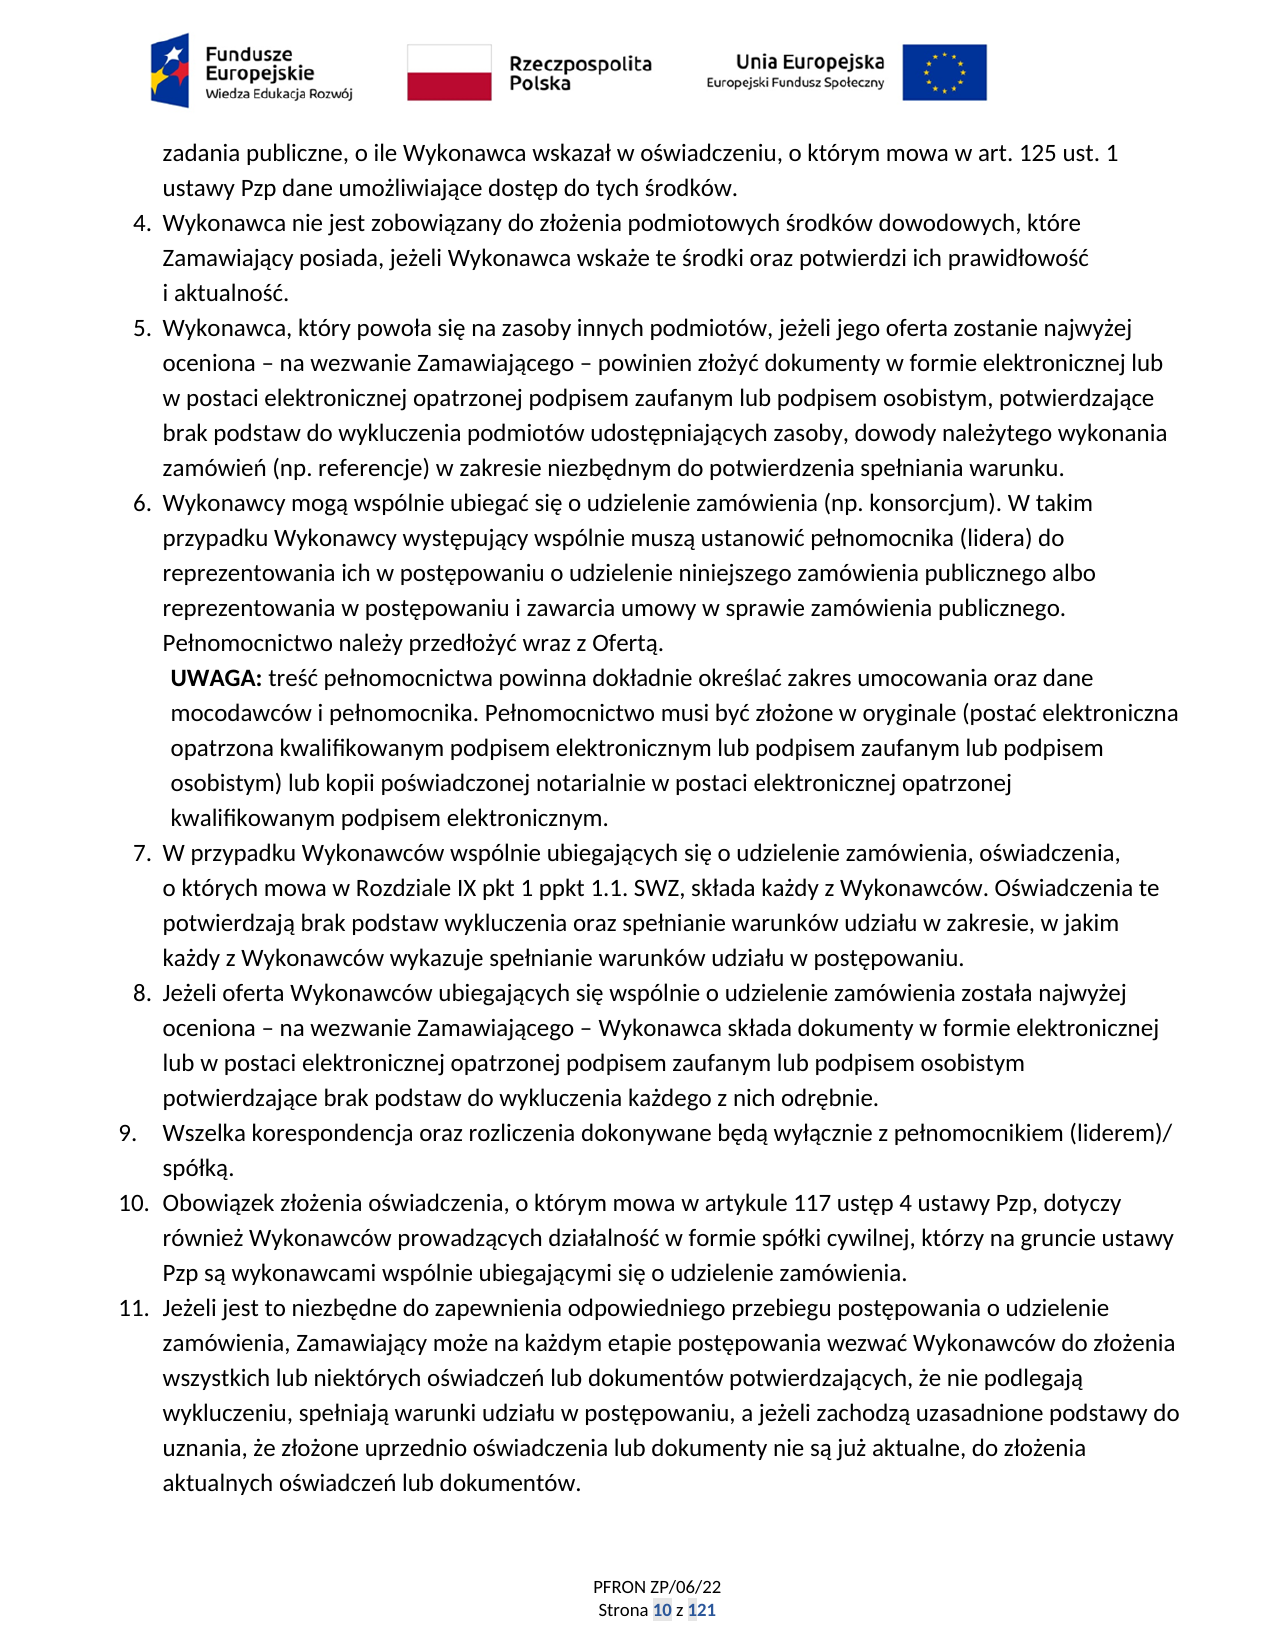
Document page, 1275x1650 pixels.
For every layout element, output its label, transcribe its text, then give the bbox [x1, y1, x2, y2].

list Jeżeli oferta Wykonawców ubiegających się wspólnie o udzielenie zamówienia została najwyżej oceniona – na wezwanie Zamawiającego – Wykonawca składa dokumenty w formie elektronicznej lub w postaci elektronicznej opatrzonej podpisem zaufanym lub podpisem osobistym potwierdzające brak podstaw do wykluczenia każdego z nich odrębnie. [133, 977, 1181, 1112]
list Wykonawcy mogą wspólnie ubiegać się o udzielenie zamówienia (np. konsorcjum). W takim przypadku Wykonawcy występujący wspólnie muszą ustanowić pełnomocnika (lidera) do reprezentowania ich w postępowaniu o udzielenie niniejszego zamówienia publicznego albo reprezentowania w postępowaniu i zawarcia umowy w sprawie zamówienia publicznego. Pełnomocnictwo należy przedłożyć wraz z Ofertą. [133, 487, 1181, 657]
list Wykonawca, który powoła się na zasoby innych podmiotów, jeżeli jego oferta zostanie najwyżej oceniona – na wezwanie Zamawiającego – powinien złożyć dokumenty w formie elektronicznej lub w postaci elektronicznej opatrzonej podpisem zaufanym lub podpisem osobistym, potwierdzające brak podstaw do wykluczenia podmiotów udostępniających zasoby, dowody należytego wykonania zamówień (np. referencje) w zakresie niezbędnym do potwierdzenia spełniania warunku. [133, 312, 1181, 482]
list W przypadku Wykonawców wspólnie ubiegających się o udzielenie zamówienia, oświadczenia, o których mowa w Rozdziale IX pkt 1 ppkt 1.1. SWZ, składa każdy z Wykonawców. Oświadczenia te potwierdzają brak podstaw wykluczenia oraz spełnianie warunków udziału w zakresie, w jakim każdy z Wykonawców wykazuje spełnianie warunków udziału w postępowaniu. [133, 837, 1181, 972]
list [133, 137, 1181, 202]
list UWAGA: treść pełnomocnictwa powinna dokładnie określać zakres umocowania oraz dane mocodawców i pełnomocnika. Pełnomocnictwo musi być złożone w oryginale (postać elektroniczna opatrzona kwalifikowanym podpisem elektronicznym lub podpisem zaufanym lub podpisem osobistym) lub kopii poświadczonej notarialnie w postaci elektronicznej opatrzonej kwalifikowanym podpisem elektronicznym. [170, 662, 1181, 832]
picture [132, 14, 1005, 126]
list Obowiązek złożenia oświadczenia, o którym mowa w artykule 117 ustęp 4 ustawy Pzp, dotyczy również Wykonawców prowadzących działalność w formie spółki cywilnej, którzy na gruncie ustawy Pzp są wykonawcami wspólnie ubiegającymi się o udzielenie zamówienia. [118, 1187, 1181, 1287]
list Wszelka korespondencja oraz rozliczenia dokonywane będą wyłącznie z pełnomocnikiem (liderem)/ spółką. [118, 1117, 1181, 1182]
list Jeżeli jest to niezbędne do zapewnienia odpowiedniego przebiegu postępowania o udzielenie zamówienia, Zamawiający może na każdym etapie postępowania wezwać Wykonawców do złożenia wszystkich lub niektórych oświadczeń lub dokumentów potwierdzających, że nie podlegają wykluczeniu, spełniają warunki udziału w postępowaniu, a jeżeli zachodzą uzasadnione podstawy do uznania, że złożone uprzednio oświadczenia lub dokumenty nie są już aktualne, do złożenia aktualnych oświadczeń lub dokumentów. [118, 1292, 1181, 1497]
list Wykonawca nie jest zobowiązany do złożenia podmiotowych środków dowodowych, które Zamawiający posiada, jeżeli Wykonawca wskaże te środki oraz potwierdzi ich prawidłowość i aktualność. [133, 207, 1181, 307]
